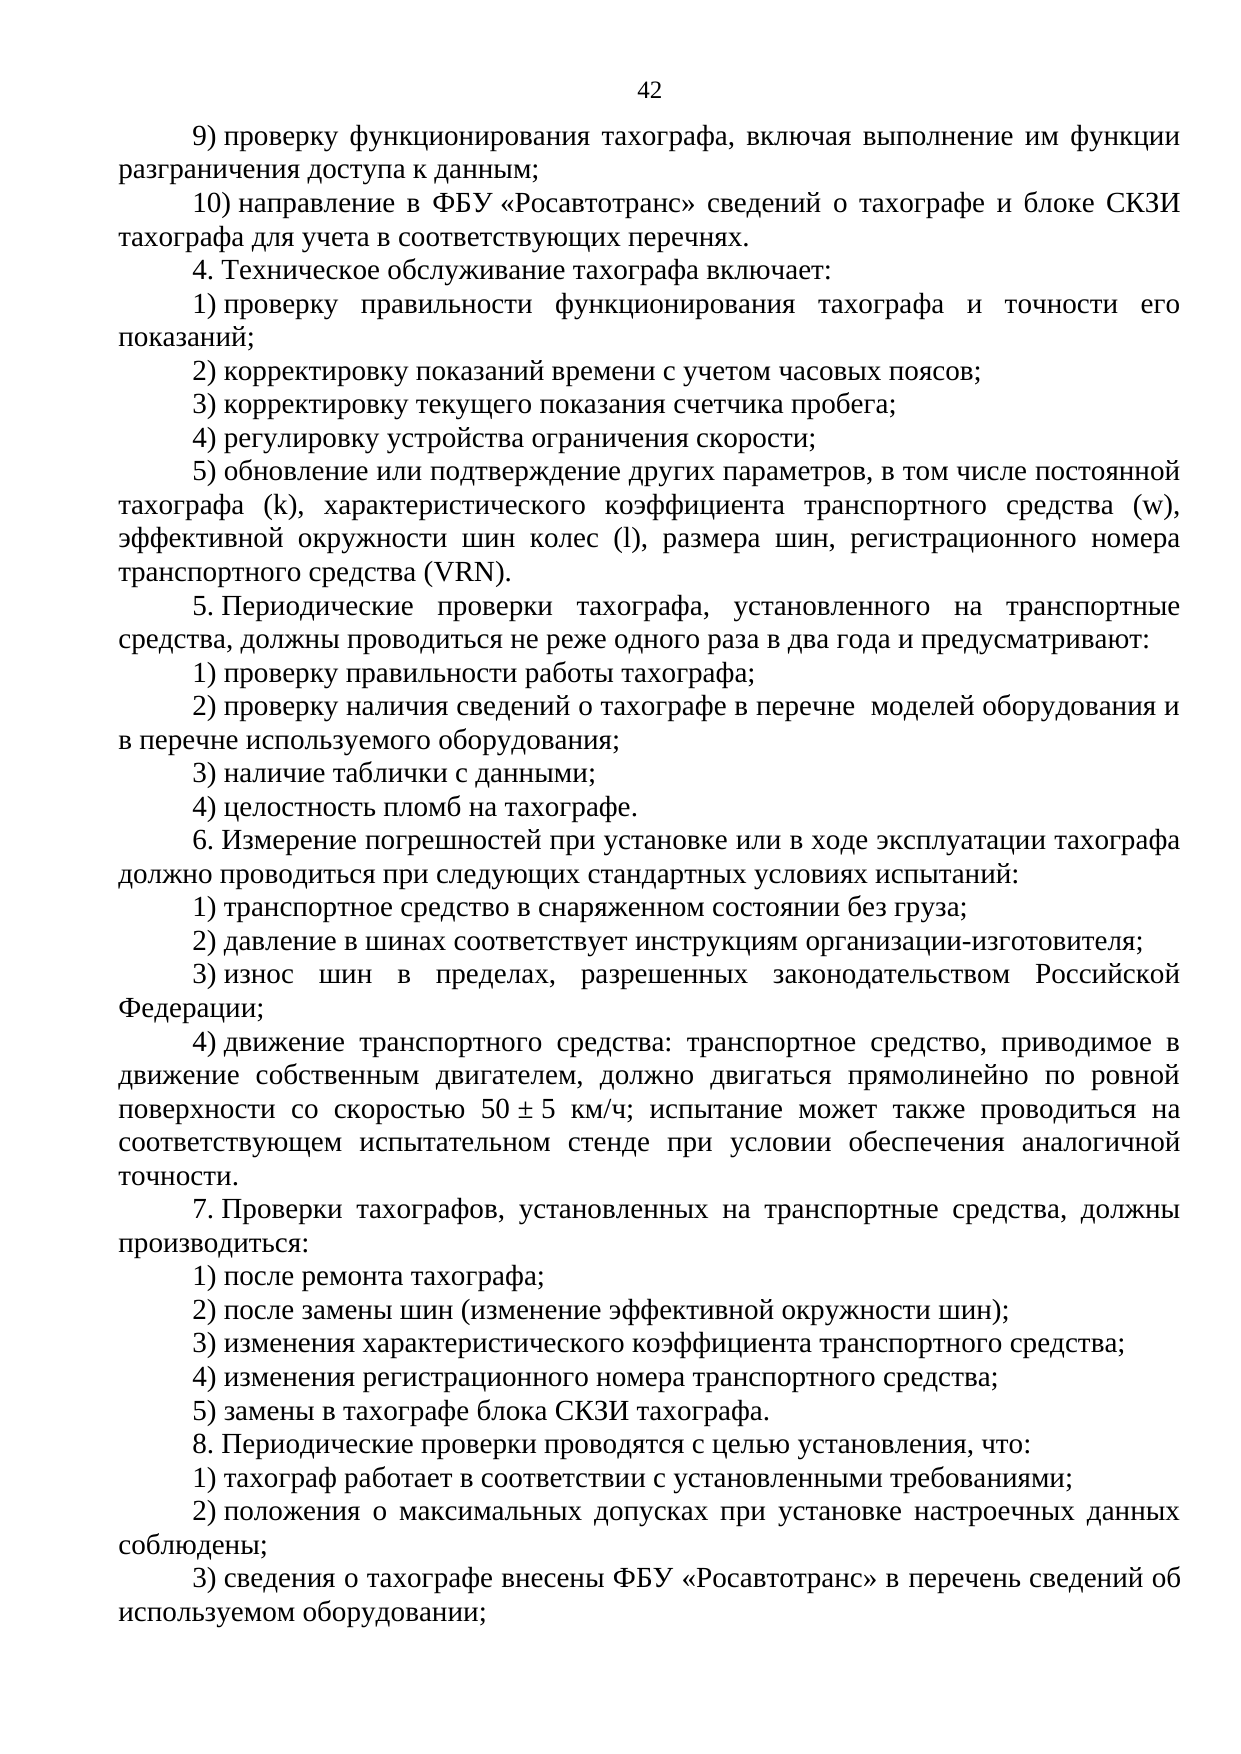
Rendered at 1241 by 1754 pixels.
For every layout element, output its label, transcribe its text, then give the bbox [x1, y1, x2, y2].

text 8. Периодические проверки проводятся с целью установления, что: [118, 1426, 1181, 1460]
text 3) сведения о тахографе внесены ФБУ «Росавтотранс» в перечень сведений об используемом оборудовании; [118, 1560, 1181, 1627]
text 2) после замены шин (изменение эффективной окружности шин); [118, 1292, 1181, 1326]
text 5) замены в тахографе блока СКЗИ тахографа. [118, 1393, 1181, 1426]
text 1) после ремонта тахографа; [118, 1258, 1181, 1292]
text 4) целостность пломб на тахографе. [118, 789, 1181, 822]
text 5) обновление или подтверждение других параметров, в том числе постоянной тахографа (k), характеристического коэффициента транспортного средства (w), эффективной окружности шин колес (l), размера шин, регистрационного номера транспортного средства (VRN). [118, 453, 1181, 588]
text 3) изменения характеристического коэффициента транспортного средства; [118, 1326, 1181, 1359]
text 3) корректировку текущего показания счетчика пробега; [118, 386, 1181, 420]
text 6. Измерение погрешностей при установке или в ходе эксплуатации тахографа должно проводиться при следующих стандартных условиях испытаний: [118, 822, 1181, 889]
text 5. Периодические проверки тахографа, установленного на транспортные средства, должны проводиться не реже одного раза в два года и предусматривают: [118, 588, 1181, 655]
text 9) проверку функционирования тахографа, включая выполнение им функции разграничения доступа к данным; [118, 118, 1181, 185]
text 7. Проверки тахографов, установленных на транспортные средства, должны производиться: [118, 1191, 1181, 1258]
text 2) положения о максимальных допусках при установке настроечных данных соблюдены; [118, 1493, 1181, 1560]
text 3) наличие таблички с данными; [118, 755, 1181, 789]
text 2) корректировку показаний времени с учетом часовых поясов; [118, 353, 1181, 386]
text 10) направление в ФБУ «Росавтотранс» сведений о тахографе и блоке СКЗИ тахографа для учета в соответствующих перечнях. [118, 185, 1181, 252]
text 1) проверку правильности работы тахографа; [118, 655, 1181, 688]
text 1) транспортное средство в снаряженном состоянии без груза; [118, 889, 1181, 923]
text 3) износ шин в пределах, разрешенных законодательством Российской Федерации; [118, 957, 1181, 1024]
text 2) проверку наличия сведений о тахографе в перечне моделей оборудования и в перечне используемого оборудования; [118, 688, 1181, 755]
text 1) проверку правильности функционирования тахографа и точности его показаний; [118, 286, 1181, 353]
text 4) движение транспортного средства: транспортное средство, приводимое в движение собственным двигателем, должно двигаться прямолинейно по ровной поверхности со скоростью 50 ± 5 км/ч; испытание может также проводиться на соответствующем испытательном стенде при условии обеспечения аналогичной точности. [118, 1024, 1181, 1191]
text 1) тахограф работает в соответствии с установленными требованиями; [118, 1460, 1181, 1493]
text 2) давление в шинах соответствует инструкциям организации-изготовителя; [118, 923, 1181, 957]
text 4. Техническое обслуживание тахографа включает: [118, 252, 1181, 286]
text 4) изменения регистрационного номера транспортного средства; [118, 1359, 1181, 1393]
text 4) регулировку устройства ограничения скорости; [118, 420, 1181, 453]
